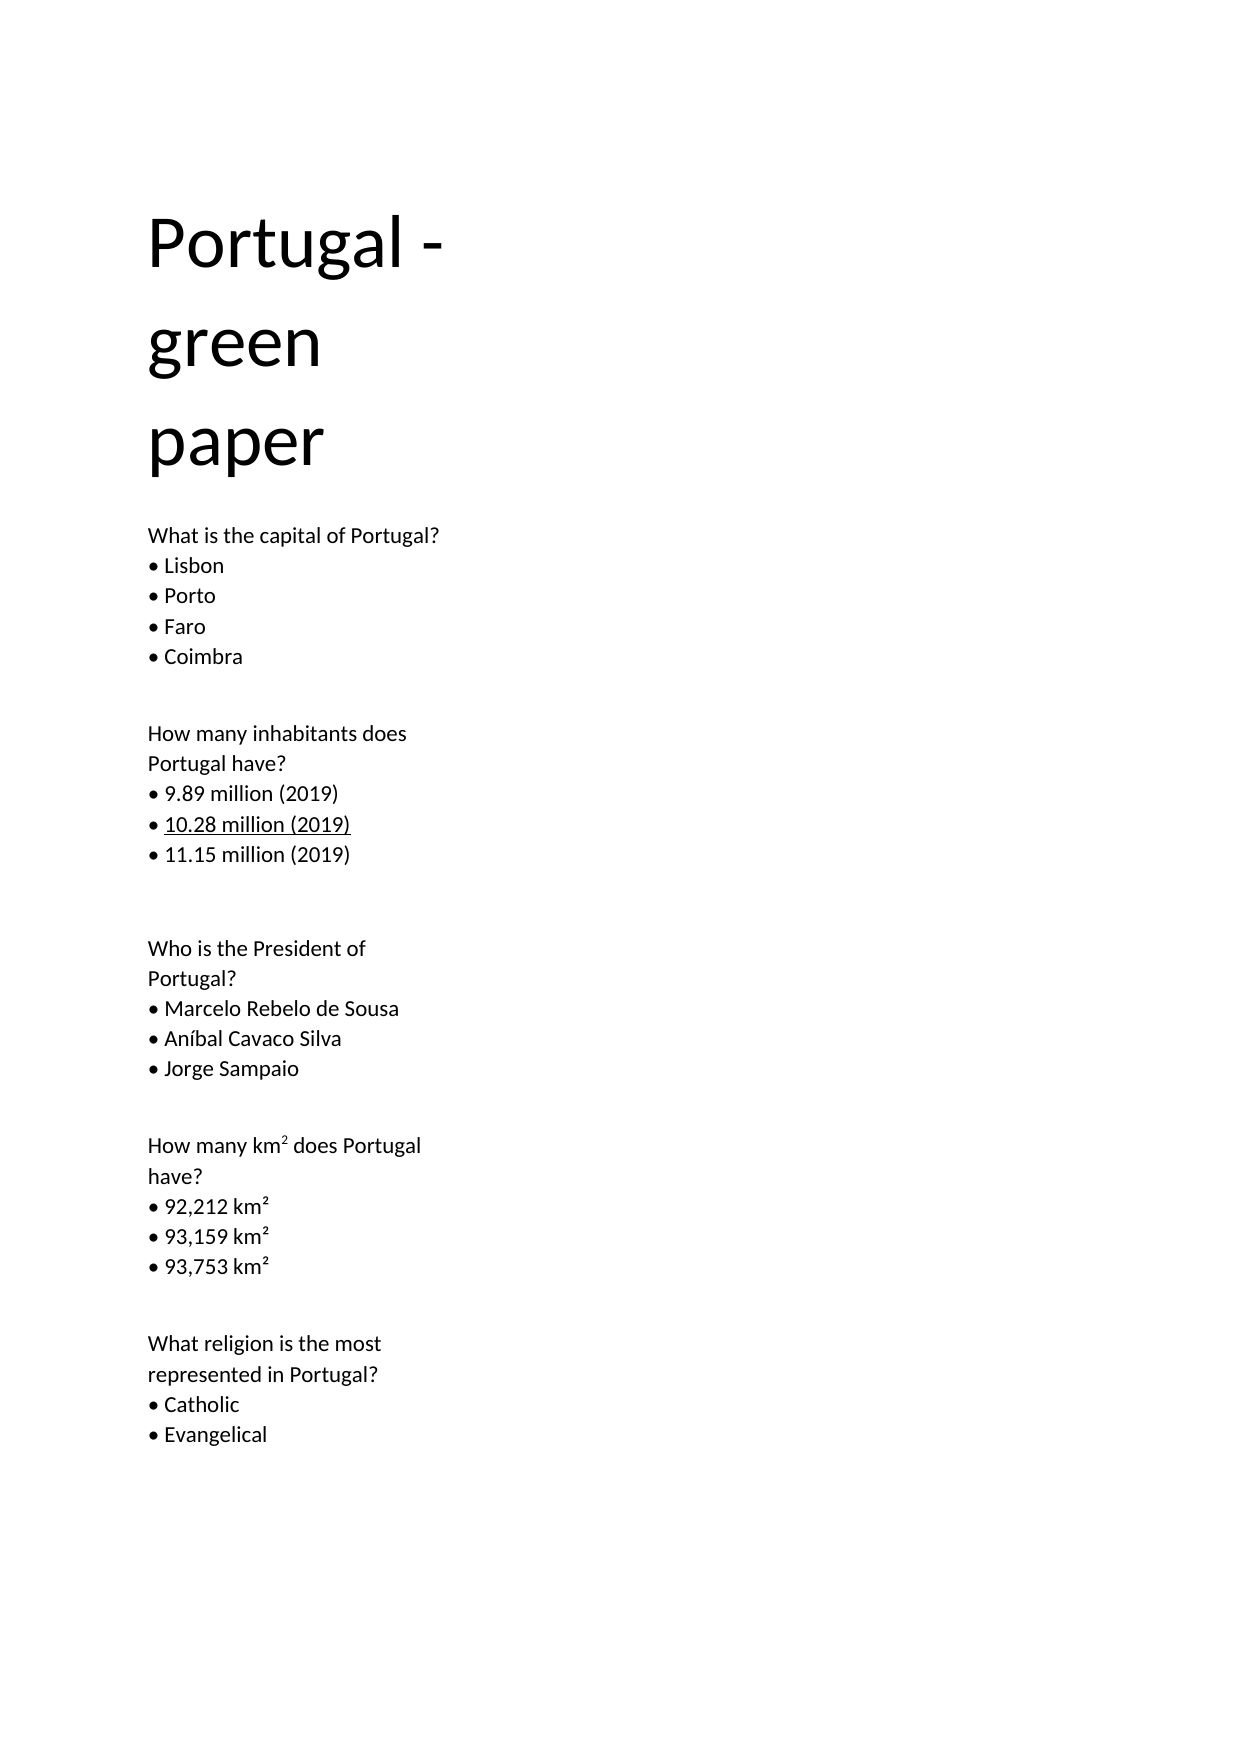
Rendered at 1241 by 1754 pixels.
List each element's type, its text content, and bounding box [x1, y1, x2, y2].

text How many km2 does Portugal have? • 92,212 km² • 93,159 km² • 93,753 km² [148, 1101, 458, 1281]
text What religion is the most represented in Portugal? • Catholic • Evangelical [148, 1299, 458, 1448]
text Who is the President of Portugal? • Marcelo Rebelo de Sousa • Aníbal Cavaco Silva • Jorge Sampaio [148, 934, 458, 1083]
text Portugal -green paper [148, 194, 458, 484]
text How many inhabitants does Portugal have? • 9.89 million (2019) • 10.28 million (2019) • 11.15 million (2019) [148, 689, 458, 868]
text What is the capital of Portugal? • Lisbon • Porto • Faro • Coimbra [148, 491, 458, 670]
